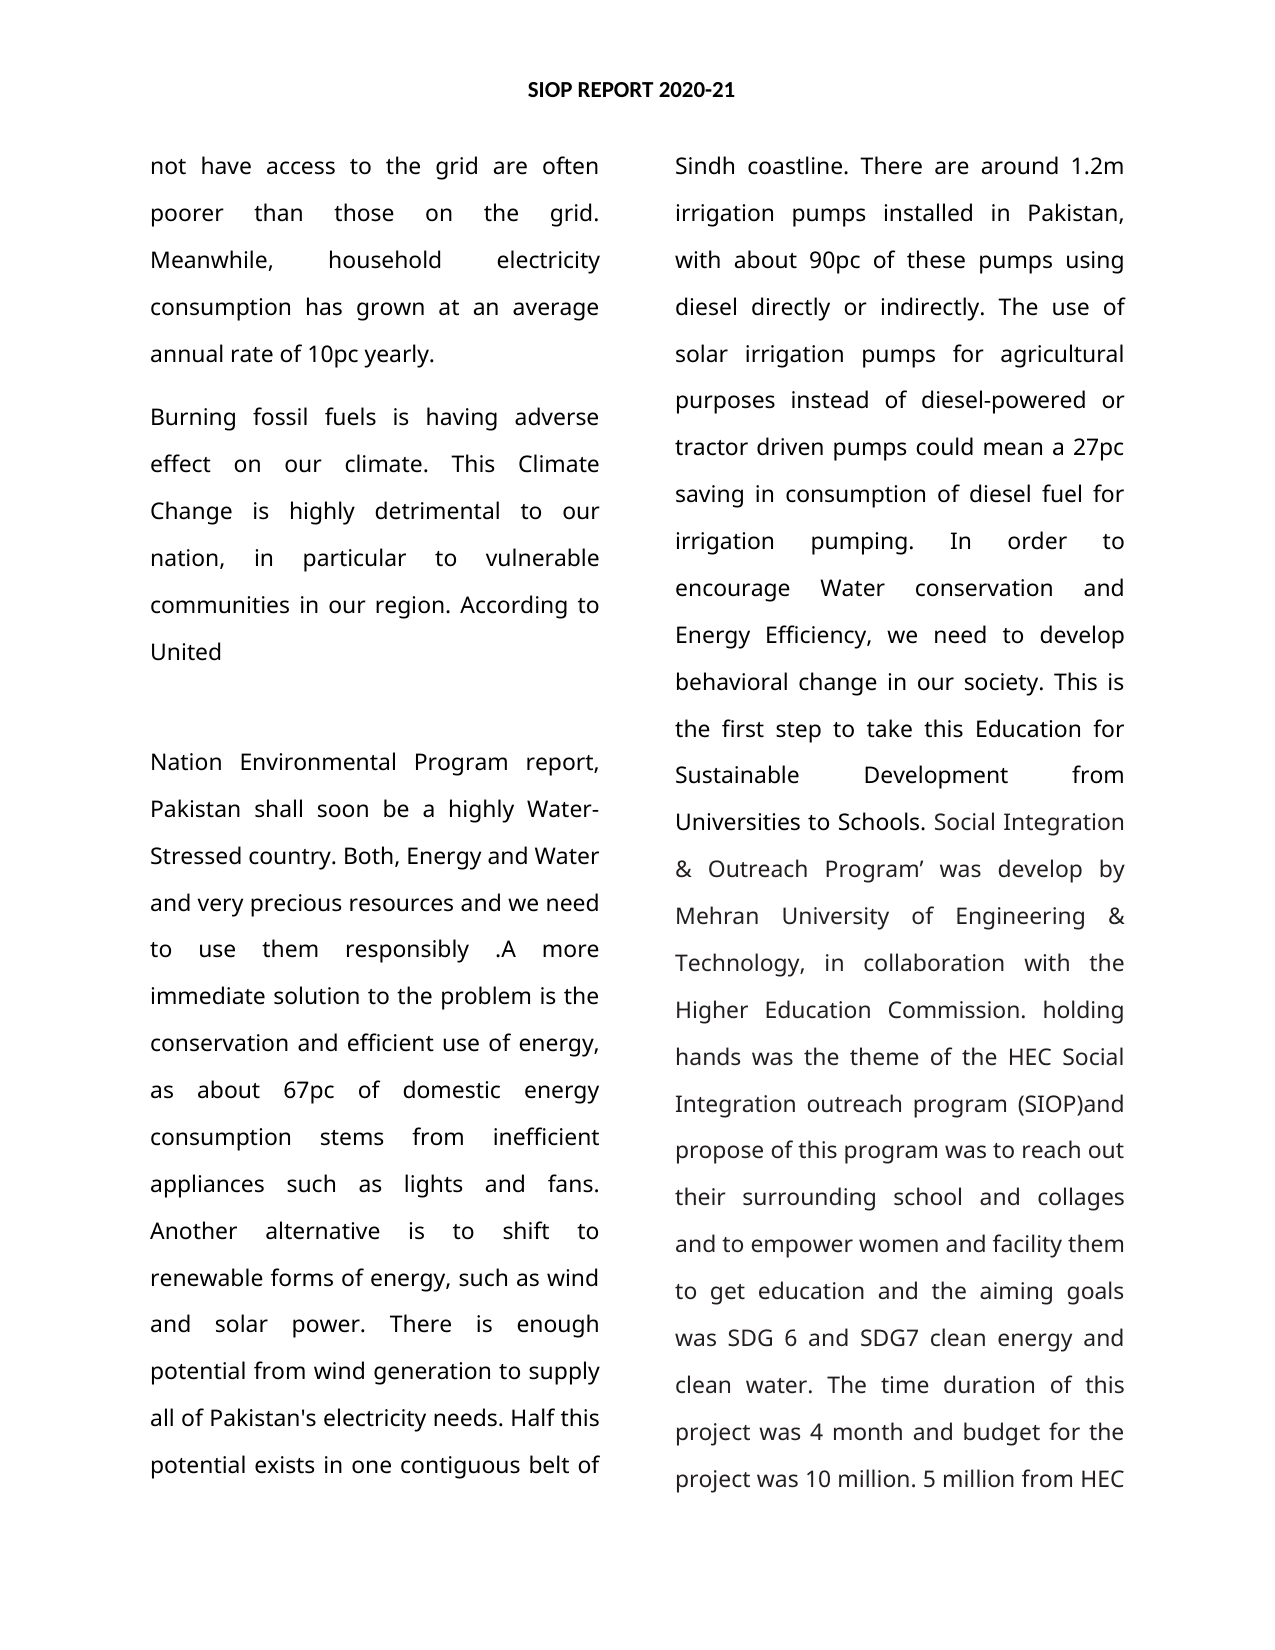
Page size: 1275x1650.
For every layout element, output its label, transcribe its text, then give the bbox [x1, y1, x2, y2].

text Burning fossil fuels is having adverse effect on our climate. This Climate Change is highly detrimental to our nation, in particular to vulnerable communities in our region. According to United [150, 401, 600, 667]
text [150, 150, 600, 369]
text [150, 746, 600, 1480]
